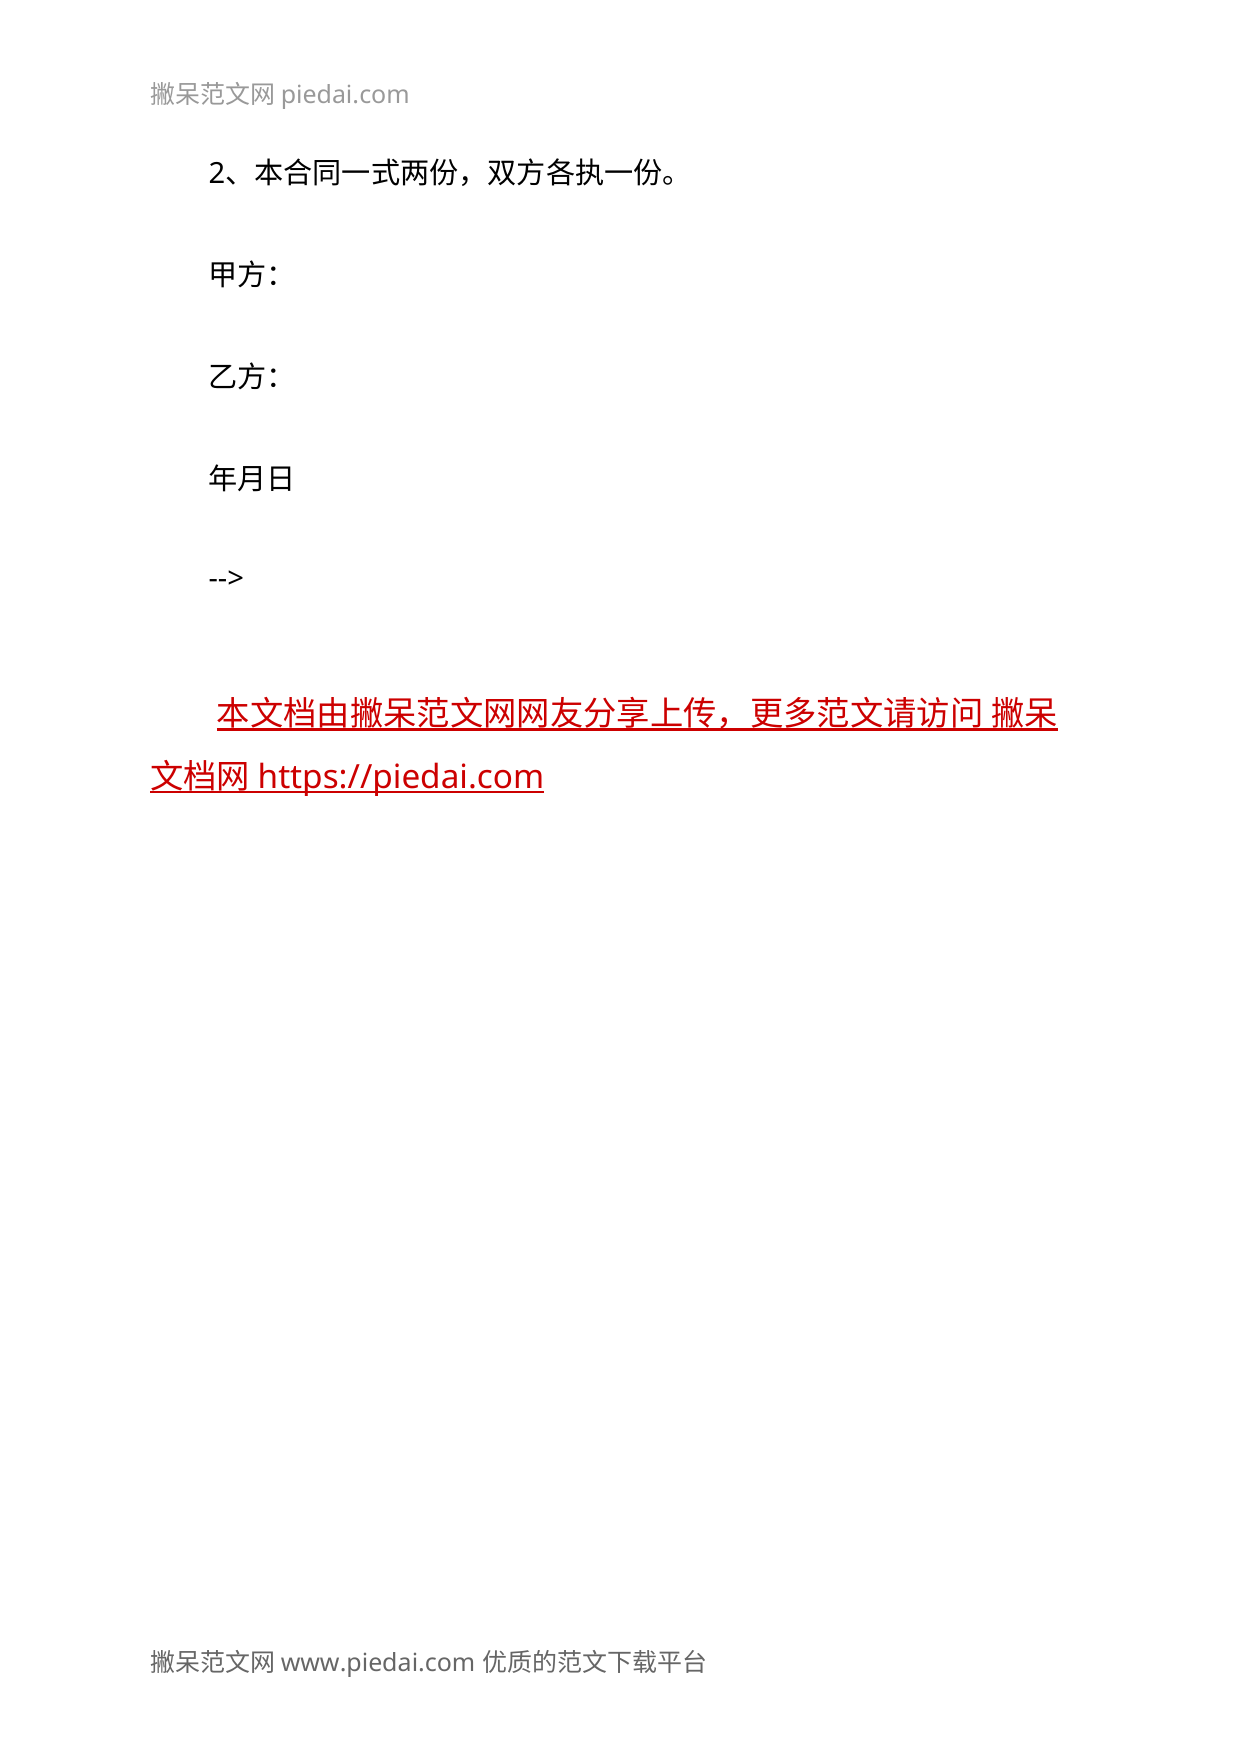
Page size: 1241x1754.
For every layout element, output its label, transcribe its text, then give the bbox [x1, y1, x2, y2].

text --> [150, 557, 1090, 597]
text 本文档由撇呆范文网网友分享上传，更多范文请访问 撇呆文档网 https://piedai.com [150, 687, 1090, 798]
text 2、本合同一式两份，双方各执一份。 [150, 150, 1090, 192]
text 年月日 [150, 456, 1090, 498]
text 乙方： [150, 354, 1090, 396]
text 甲方： [150, 252, 1090, 294]
